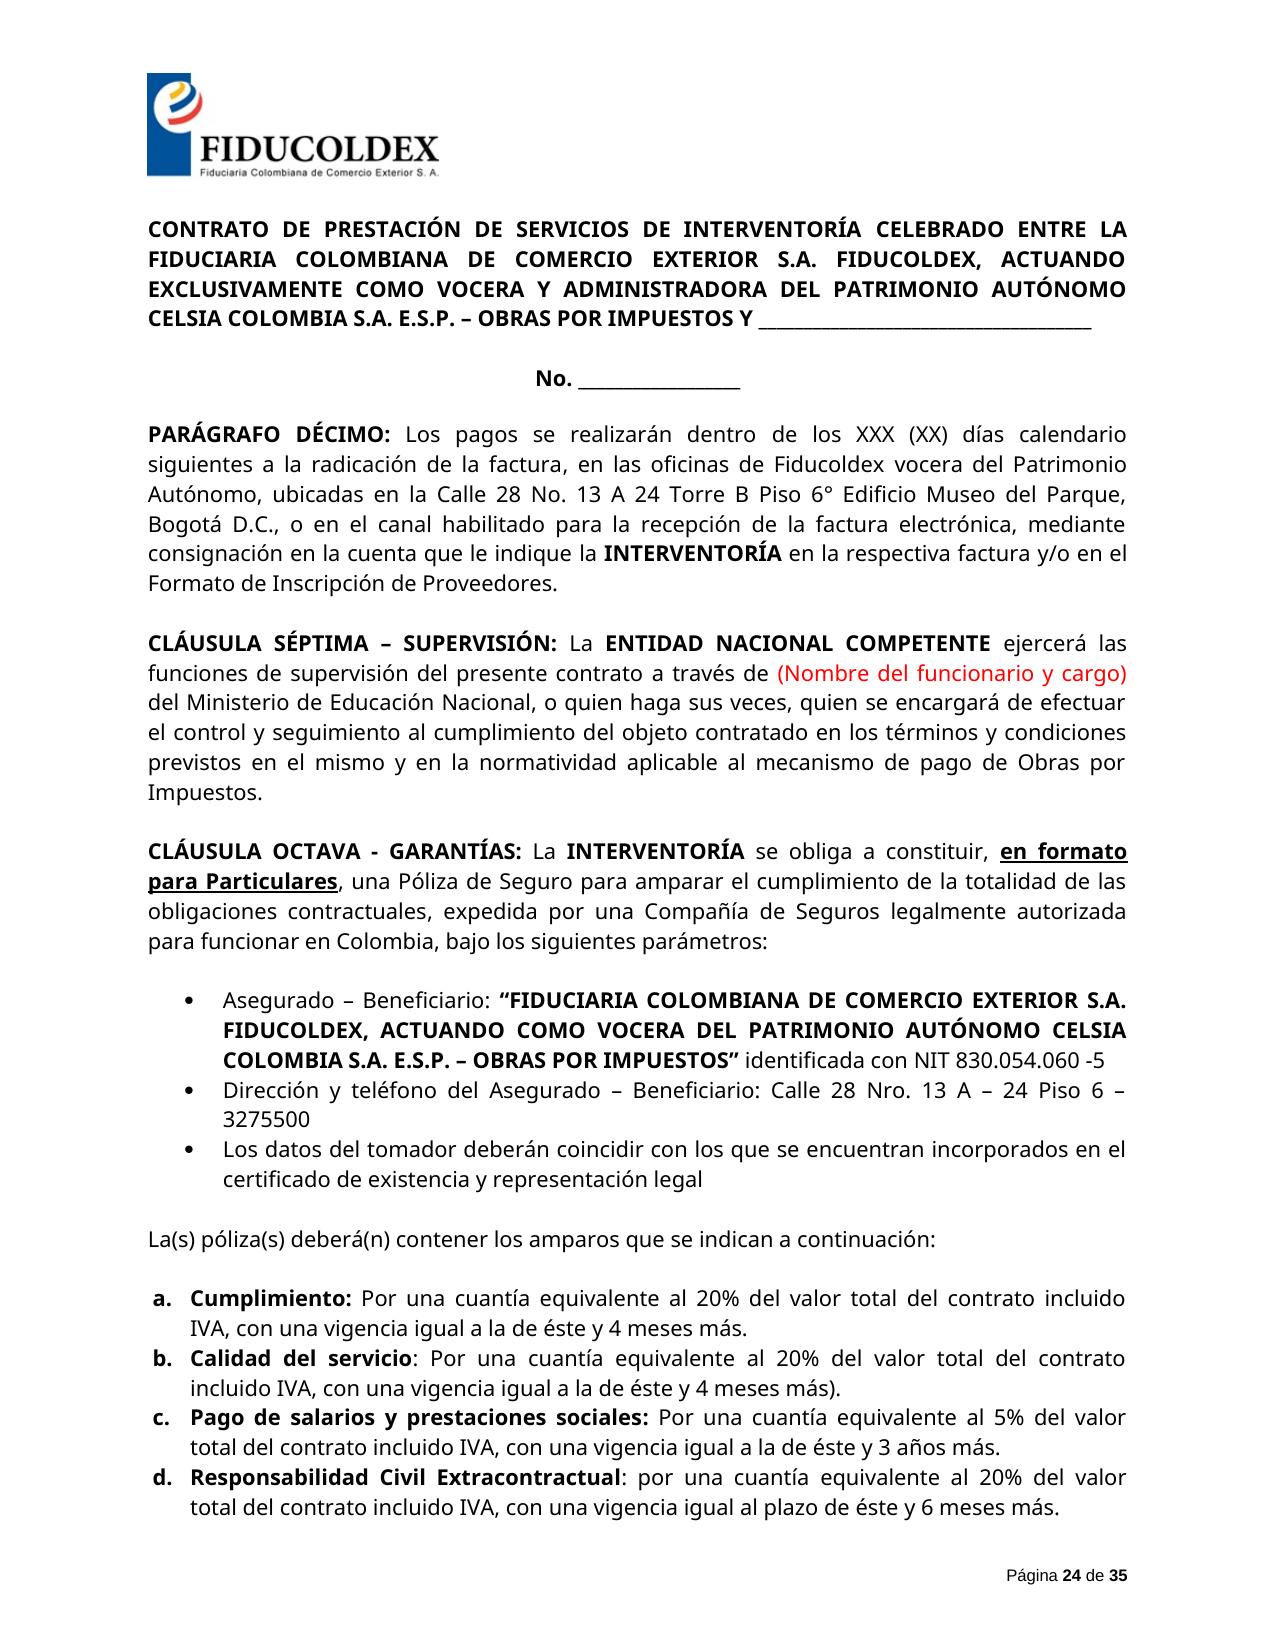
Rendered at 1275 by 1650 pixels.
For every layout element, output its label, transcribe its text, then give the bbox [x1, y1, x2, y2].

picture [147, 73, 440, 179]
list Asegurado – Beneficiario: “FIDUCIARIA COLOMBIANA DE COMERCIO EXTERIOR S.A. FIDUCOLDEX, ACTUANDO COMO VOCERA DEL PATRIMONIO AUTÓNOMO CELSIA COLOMBIA S.A. E.S.P. – OBRAS POR IMPUESTOS” identificada con NIT 830.054.060 -5 [185, 985, 1127, 1074]
list Cumplimiento: Por una cuantía equivalente al 20% del valor total del contrato incluido IVA, con una vigencia igual a la de éste y 4 meses más. [152, 1283, 1127, 1343]
text CLÁUSULA SÉPTIMA – SUPERVISIÓN: La ENTIDAD NACIONAL COMPETENTE ejercerá las funciones de supervisión del presente contrato a través de (Nombre del funcionario y cargo) del Ministerio de Educación Nacional, o quien haga sus veces, quien se encargará de efectuar el control y seguimiento al cumplimiento del objeto contratado en los términos y condiciones previstos en el mismo y en la normatividad aplicable al mecanismo de pago de Obras por Impuestos. [148, 628, 1127, 806]
list Pago de salarios y prestaciones sociales: Por una cuantía equivalente al 5% del valor total del contrato incluido IVA, con una vigencia igual a la de éste y 3 años más. [152, 1402, 1127, 1462]
list Responsabilidad Civil Extracontractual: por una cuantía equivalente al 20% del valor total del contrato incluido IVA, con una vigencia igual al plazo de éste y 6 meses más. [152, 1462, 1127, 1521]
list Calidad del servicio: Por una cuantía equivalente al 20% del valor total del contrato incluido IVA, con una vigencia igual a la de éste y 4 meses más). [152, 1343, 1127, 1402]
text La(s) póliza(s) deberá(n) contener los amparos que se indican a continuación: [148, 1223, 1127, 1253]
text PARÁGRAFO DÉCIMO: Los pagos se realizarán dentro de los XXX (XX) días calendario siguientes a la radicación de la factura, en las oficinas de Fiducoldex vocera del Patrimonio Autónomo, ubicadas en la Calle 28 No. 13 A 24 Torre B Piso 6° Edificio Museo del Parque, Bogotá D.C., o en el canal habilitado para la recepción de la factura electrónica, mediante consignación en la cuenta que le indique la INTERVENTORÍA en la respectiva factura y/o en el Formato de Inscripción de Proveedores. [148, 419, 1127, 598]
text CLÁUSULA OCTAVA - GARANTÍAS: La INTERVENTORÍA se obliga a constituir, en formato para Particulares, una Póliza de Seguro para amparar el cumplimiento de la totalidad de las obligaciones contractuales, expedida por una Compañía de Seguros legalmente autorizada para funcionar en Colombia, bajo los siguientes parámetros: [148, 836, 1127, 955]
list Los datos del tomador deberán coincidir con los que se encuentran incorporados en el certificado de existencia y representación legal [185, 1134, 1127, 1194]
list Dirección y teléfono del Asegurado – Beneficiario: Calle 28 Nro. 13 A – 24 Piso 6 – 3275500 [185, 1074, 1127, 1134]
